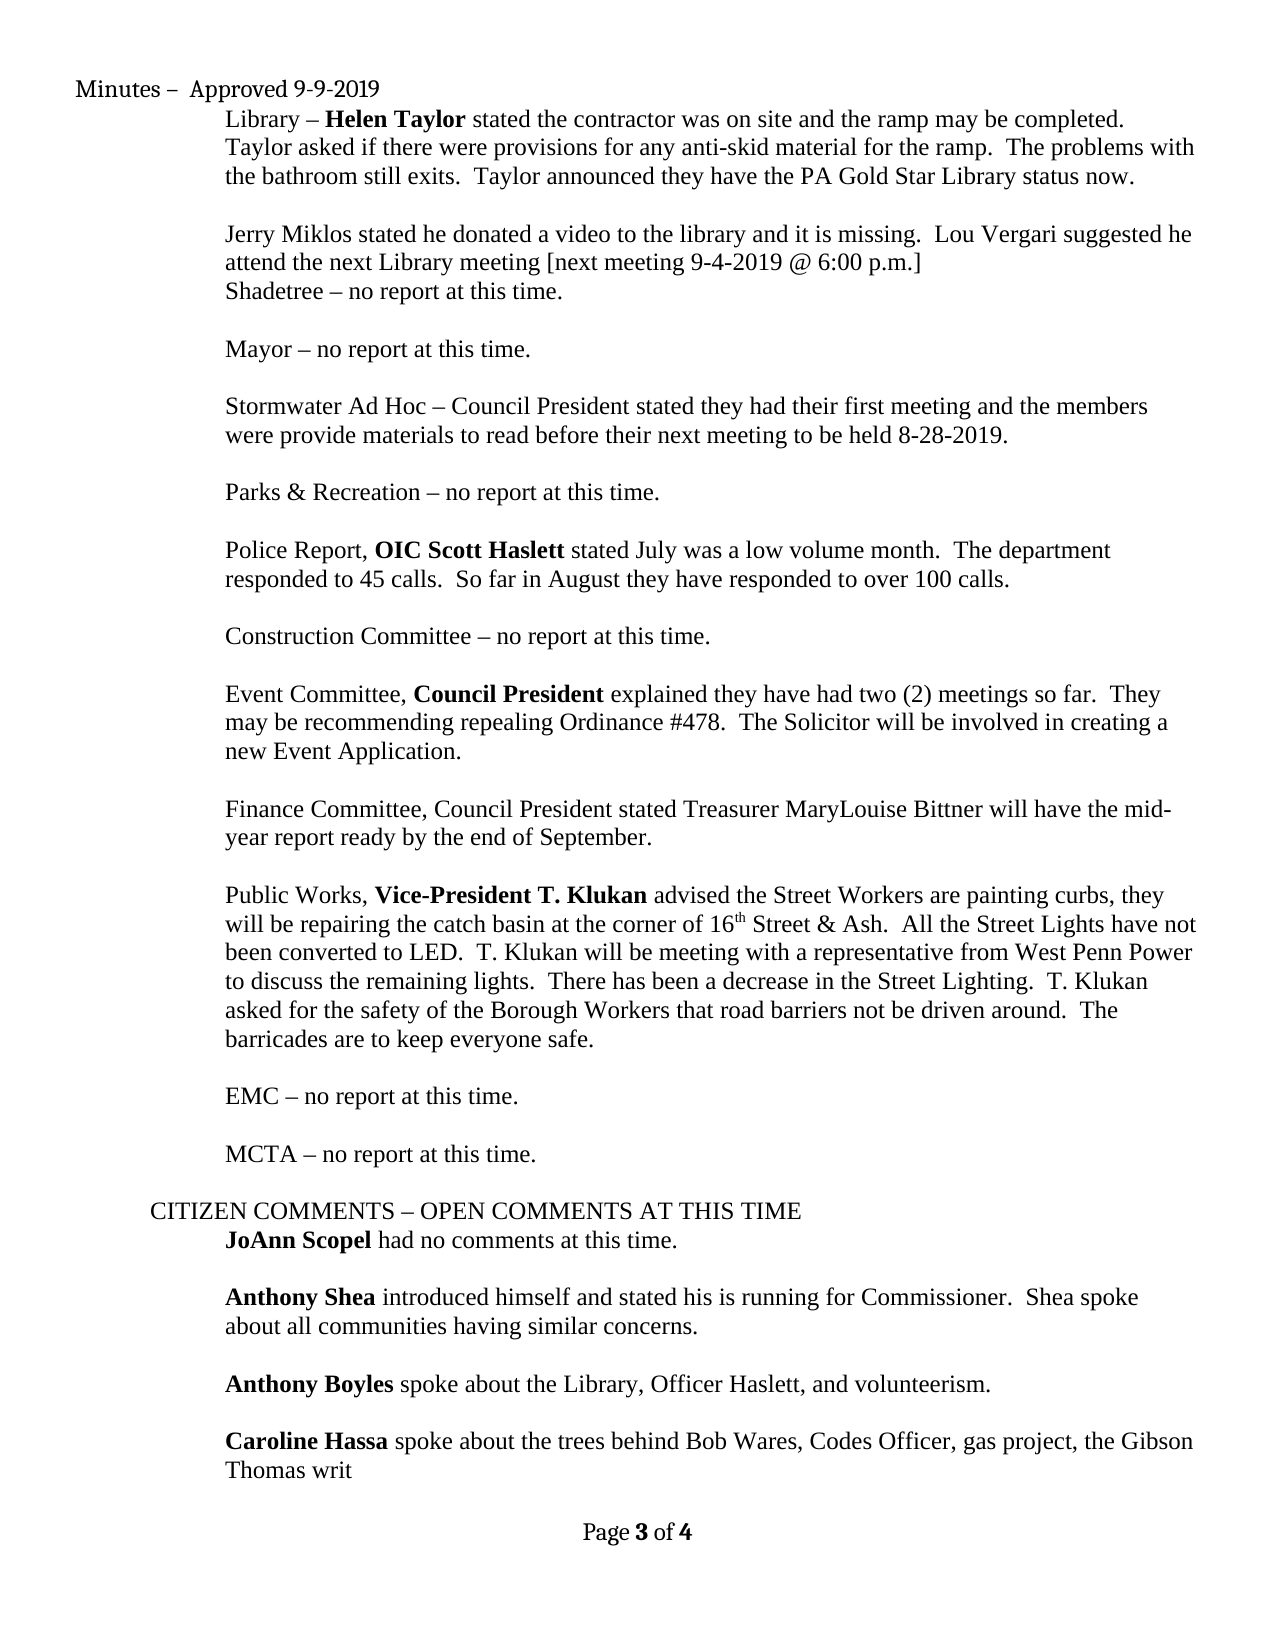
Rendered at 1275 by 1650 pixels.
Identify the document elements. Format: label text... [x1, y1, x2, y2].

text EMC – no report at this time. [225, 1081, 1200, 1110]
text Library – Helen Taylor stated the contractor was on site and the ramp may be completed. Taylor asked if there were provisions for any anti-skid material for the ramp. The problems with the bathroom still exits. Taylor announced they have the PA Gold Star Library status now. [225, 104, 1200, 190]
text Jerry Miklos stated he donated a video to the library and it is missing. Lou Vergari suggested he attend the next Library meeting [next meeting 9-4-2019 @ 6:00 p.m.] [225, 219, 1200, 276]
text Event Committee, Council President explained they have had two (2) meetings so far. They may be recommending repealing Ordinance #478. The Solicitor will be involved in creating a new Event Application. [225, 679, 1200, 765]
text Finance Committee, Council President stated Treasurer MaryLouise Bittner will have the mid-year report ready by the end of September. [225, 794, 1200, 851]
text Parks & Recreation – no report at this time. [225, 477, 1200, 506]
text Public Works, Vice-President T. Klukan advised the Street Workers are painting curbs, they will be repairing the catch basin at the corner of 16th Street & Ash. All the Street Lights have not been converted to LED. T. Klukan will be meeting with a representative from West Penn Power to discuss the remaining lights. There has been a decrease in the Street Lighting. T. Klukan asked for the safety of the Borough Workers that road barriers not be driven around. The barricades are to keep everyone safe. [225, 880, 1200, 1052]
text CITIZEN COMMENTS – OPEN COMMENTS AT THIS TIME [75, 1196, 1200, 1225]
text Anthony Boyles spoke about the Library, Officer Haslett, and volunteerism. [225, 1369, 1200, 1397]
text MCTA – no report at this time. [225, 1139, 1200, 1167]
text JoAnn Scopel had no comments at this time. [75, 1225, 1200, 1254]
text Mayor – no report at this time. [225, 334, 1200, 362]
text Construction Committee – no report at this time. [225, 621, 1200, 650]
text Shadetree – no report at this time. [225, 276, 1200, 305]
text Anthony Shea introduced himself and stated his is running for Commissioner. Shea spoke about all communities having similar concerns. [225, 1282, 1200, 1340]
text Caroline Hassa spoke about the trees behind Bob Wares, Codes Officer, gas project, the Gibson Thomas writ [225, 1426, 1200, 1484]
text Police Report, OIC Scott Haslett stated July was a low volume month. The department responded to 45 calls. So far in August they have responded to over 100 calls. [225, 535, 1200, 592]
text Stormwater Ad Hoc – Council President stated they had their first meeting and the members were provide materials to read before their next meeting to be held 8-28-2019. [225, 391, 1200, 449]
